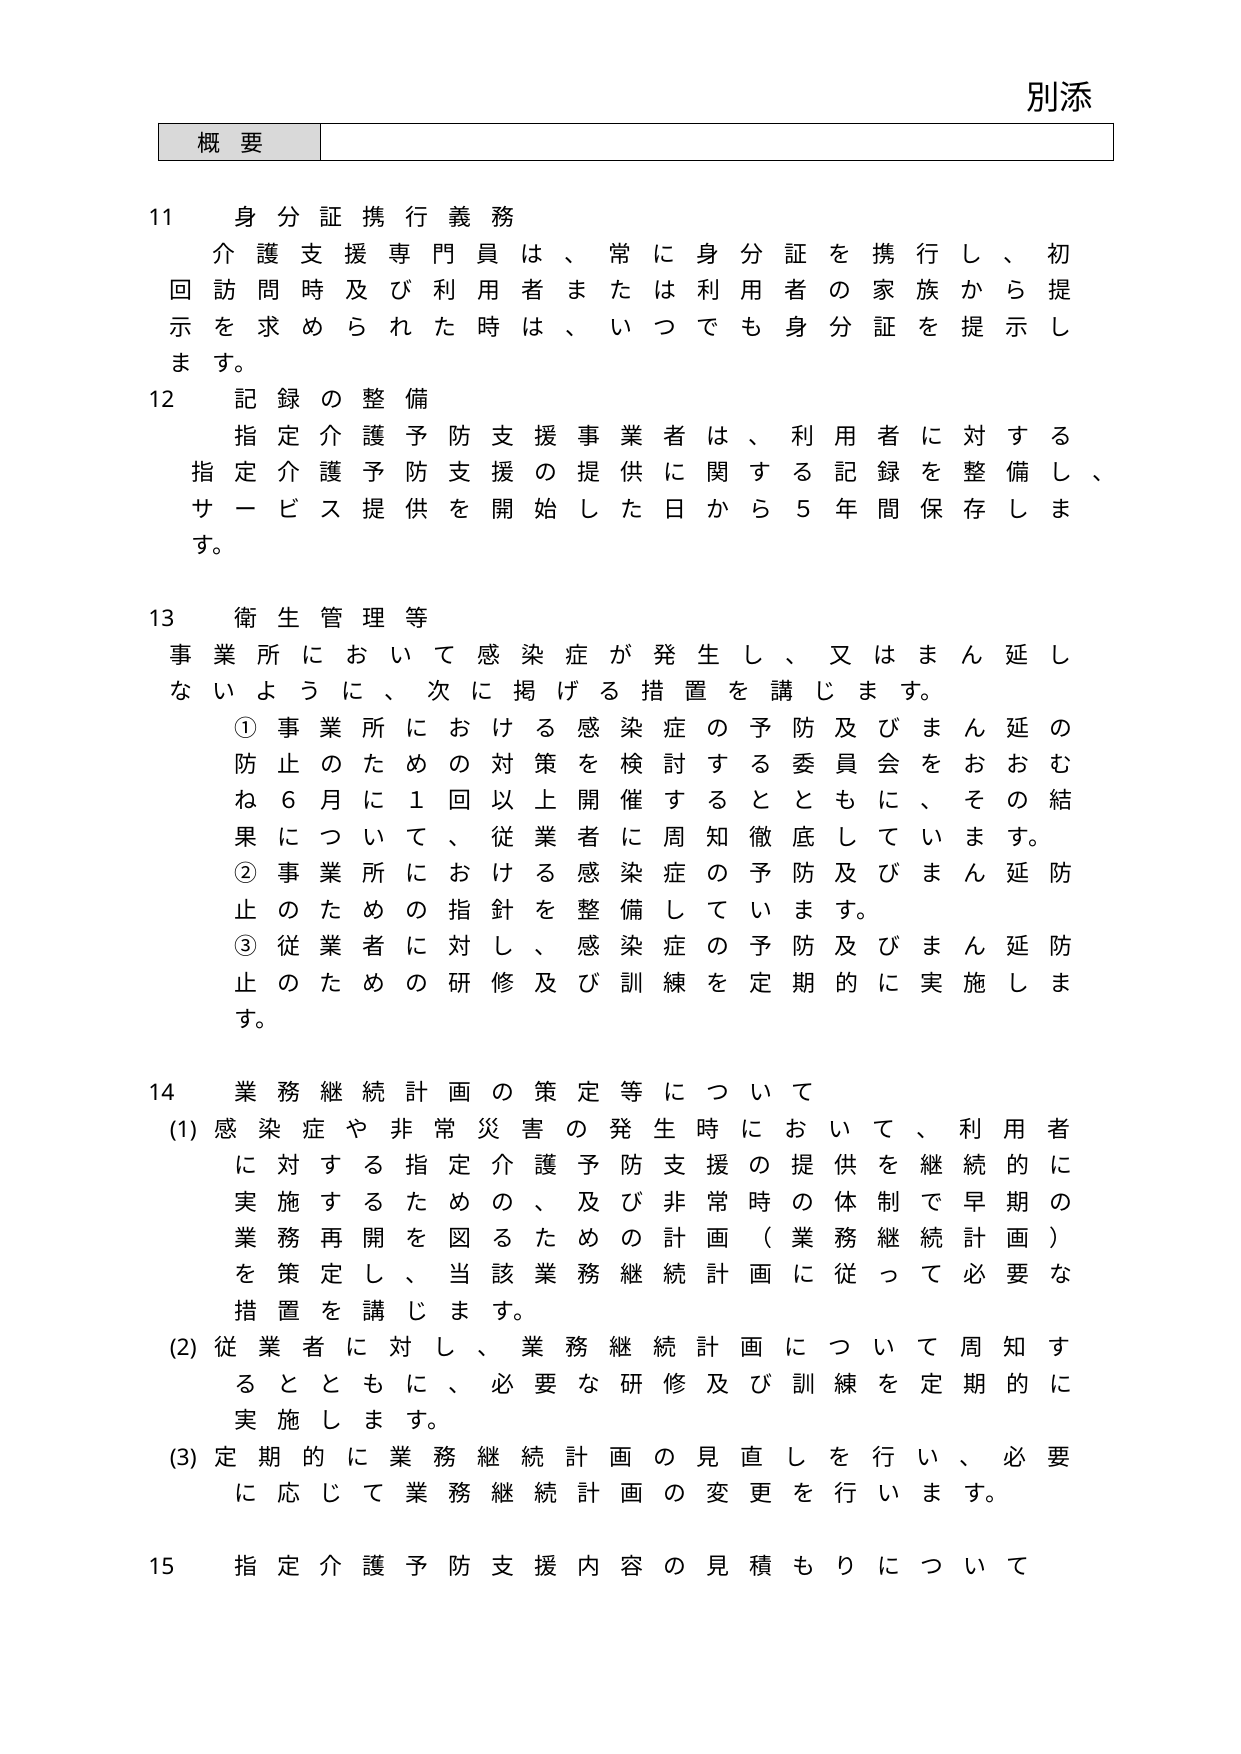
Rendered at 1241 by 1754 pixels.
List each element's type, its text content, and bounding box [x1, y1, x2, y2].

table_cell 補償の概要 [159, 124, 320, 160]
text ①事業所における感染症の予防及びまん延の防止のための対策を検討する委員会をおおむね６月に１回以上開催するとともに、その結果について、従業者に周知徹底しています。 [148, 708, 1092, 854]
text ②事業所における感染症の予防及びまん延防止のための指針を整備しています。 [148, 854, 1092, 927]
text 11 身分証携行義務 [148, 197, 1092, 234]
text 指定介護予防支援事業者は、利用者に対する指定介護予防支援の提供に関する記録を整備し、サービス提供を開始した日から５年間保存します。 [148, 416, 1092, 562]
text (3) 定期的に業務継続計画の見直しを行い、必要に応じて業務継続計画の変更を行います。 [169, 1437, 1092, 1510]
text 介護支援専門員は、常に身分証を携行し、初回訪問時及び利用者または利用者の家族から提示を求められた時は、いつでも身分証を提示します。 [169, 234, 1092, 380]
text 事業所において感染症が発生し、又はまん延しないように、次に掲げる措置を講じます。 [169, 635, 1092, 708]
text (1) 感染症や非常災害の発生時において、利用者に対する指定介護予防支援の提供を継続的に実施するための、及び非常時の体制で早期の業務再開を図るための計画（業務継続計画）を策定し、当該業務継続計画に従って必要な措置を講じます。 [169, 1109, 1092, 1328]
text 14 業務継続計画の策定等について [148, 1072, 1092, 1109]
text (2) 従業者に対し、業務継続計画について周知するとともに、必要な研修及び訓練を定期的に実施します。 [169, 1328, 1092, 1437]
text 12 記録の整備 [148, 380, 1092, 416]
text 15 指定介護予防支援内容の見積もりについて [148, 1546, 1092, 1583]
text 13 衛生管理等 [148, 598, 1092, 635]
text ③従業者に対し、感染症の予防及びまん延防止のための研修及び訓練を定期的に実施します。 [148, 927, 1092, 1036]
table_cell [321, 124, 1113, 160]
